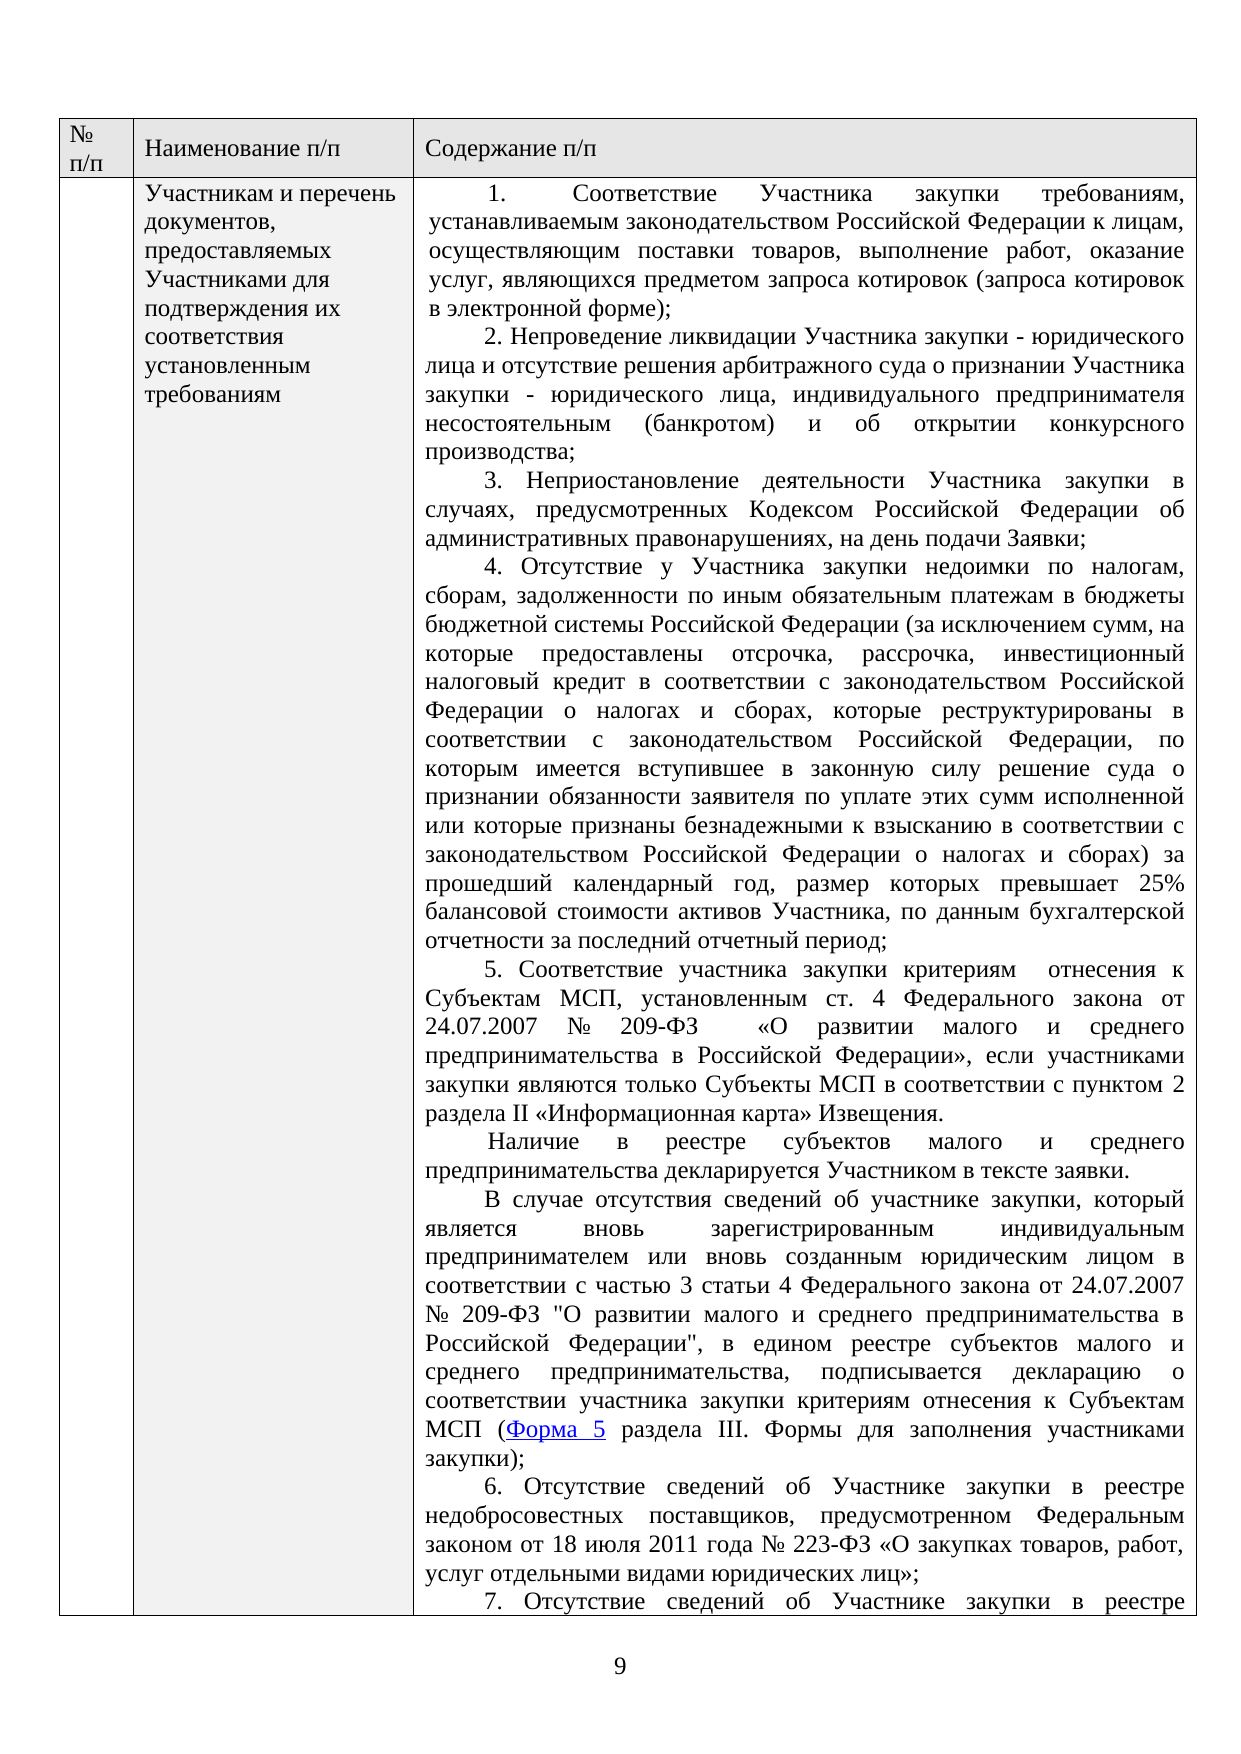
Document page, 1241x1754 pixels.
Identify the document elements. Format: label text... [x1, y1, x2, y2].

table_header Наименование п/п [134, 119, 413, 177]
table_header № п/п [60, 119, 133, 177]
table_header Содержание п/п [414, 119, 1196, 177]
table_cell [414, 178, 1196, 1615]
table_cell [60, 178, 133, 1615]
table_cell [134, 178, 413, 1615]
